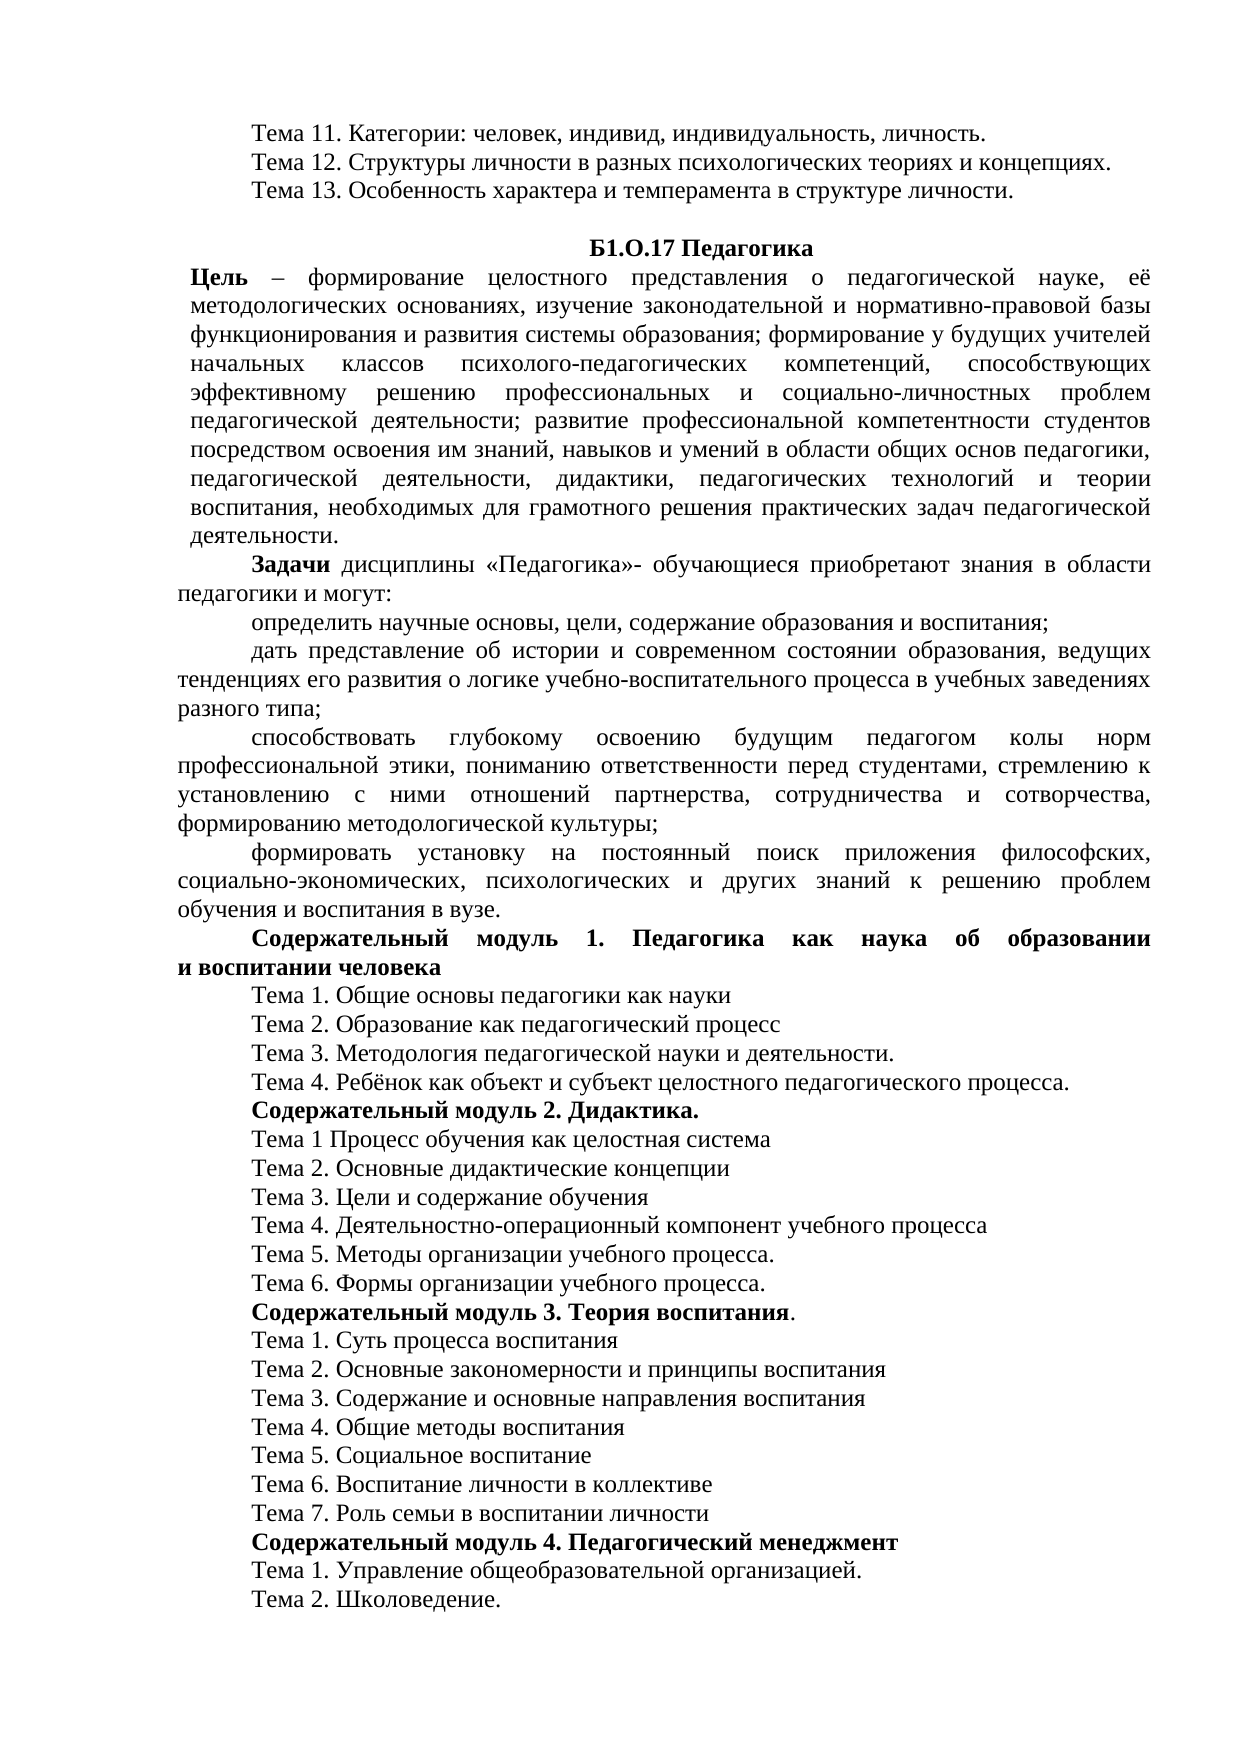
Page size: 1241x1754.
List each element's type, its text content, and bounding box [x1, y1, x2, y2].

text Тема 2. Образование как педагогический процесс [177, 1009, 1152, 1038]
text Б1.О.17 Педагогика [177, 233, 1152, 262]
text Тема 1 Процесс обучения как целостная система [177, 1124, 1152, 1153]
text Тема 7. Роль семьи в воспитании личности [177, 1498, 1152, 1527]
text Тема 6. Формы организации учебного процесса. [177, 1268, 1152, 1297]
text Тема 2. Основные закономерности и принципы воспитания [177, 1354, 1152, 1383]
text Тема 6. Воспитание личности в коллективе [177, 1469, 1152, 1498]
text Тема 3. Методология педагогической науки и деятельности. [177, 1038, 1152, 1067]
text Содержательный модуль 1. Педагогика как наука об образовании и воспитании человека [177, 923, 1152, 981]
text Тема 13. Особенность характера и темперамента в структуре личности. [177, 176, 1152, 204]
text Тема 1. Суть процесса воспитания [177, 1326, 1152, 1354]
text Тема 2. Школоведение. [177, 1584, 1152, 1613]
text способствовать глубокому освоению будущим педагогом колы норм профессиональной этики, пониманию ответственности перед студентами, стремлению к установлению с ними отношений партнерства, сотрудничества и сотворчества, формированию методологической культуры; [177, 722, 1152, 837]
text Тема 1. Управление общеобразовательной организацией. [177, 1556, 1152, 1584]
text Тема 3. Цели и содержание обучения [177, 1182, 1152, 1211]
text определить научные основы, цели, содержание образования и воспитания; [177, 607, 1152, 636]
text Содержательный модуль 3. Теория воспитания. [177, 1297, 1152, 1326]
text Тема 11. Категории: человек, индивид, индивидуальность, личность. [177, 118, 1152, 147]
text Содержательный модуль 4. Педагогический менеджмент [177, 1527, 1152, 1556]
text дать представление об истории и современном состоянии образования, ведущих тенденциях его развития о логике учебно-воспитательного процесса в учебных заведениях разного типа; [177, 636, 1152, 722]
text Содержательный модуль 2. Дидактика. [177, 1096, 1152, 1124]
text Тема 4. Ребёнок как объект и субъект целостного педагогического процесса. [177, 1067, 1152, 1096]
text Тема 4. Общие методы воспитания [177, 1412, 1152, 1441]
text Тема 2. Основные дидактические концепции [177, 1153, 1152, 1182]
text Тема 12. Структуры личности в разных психологических теориях и концепциях. [177, 147, 1152, 176]
text Тема 3. Содержание и основные направления воспитания [177, 1383, 1152, 1412]
text Тема 5. Методы организации учебного процесса. [177, 1239, 1152, 1268]
text Тема 1. Общие основы педагогики как науки [177, 981, 1152, 1009]
text Цель – формирование целостного представления о педагогической науке, её методологических основаниях, изучение законодательной и нормативно-правовой базы функционирования и развития системы образования; формирование у будущих учителей начальных классов психолого-педагогических компетенций, способствующих эффективному решению профессиональных и социально-личностных проблем педагогической деятельности; развитие профессиональной компетентности студентов посредством освоения им знаний, навыков и умений в области общих основ педагогики, педагогической деятельности, дидактики, педагогических технологий и теории воспитания, необходимых для грамотного решения практических задач педагогической деятельности. [190, 262, 1152, 549]
text Тема 4. Деятельностно-операционный компонент учебного процесса [177, 1211, 1152, 1239]
text Тема 5. Социальное воспитание [177, 1441, 1152, 1469]
text формировать установку на постоянный поиск приложения философских, социально-экономических, психологических и других знаний к решению проблем обучения и воспитания в вузе. [177, 837, 1152, 923]
text Задачи дисциплины «Педагогика»- обучающиеся приобретают знания в области педагогики и могут: [177, 549, 1152, 607]
